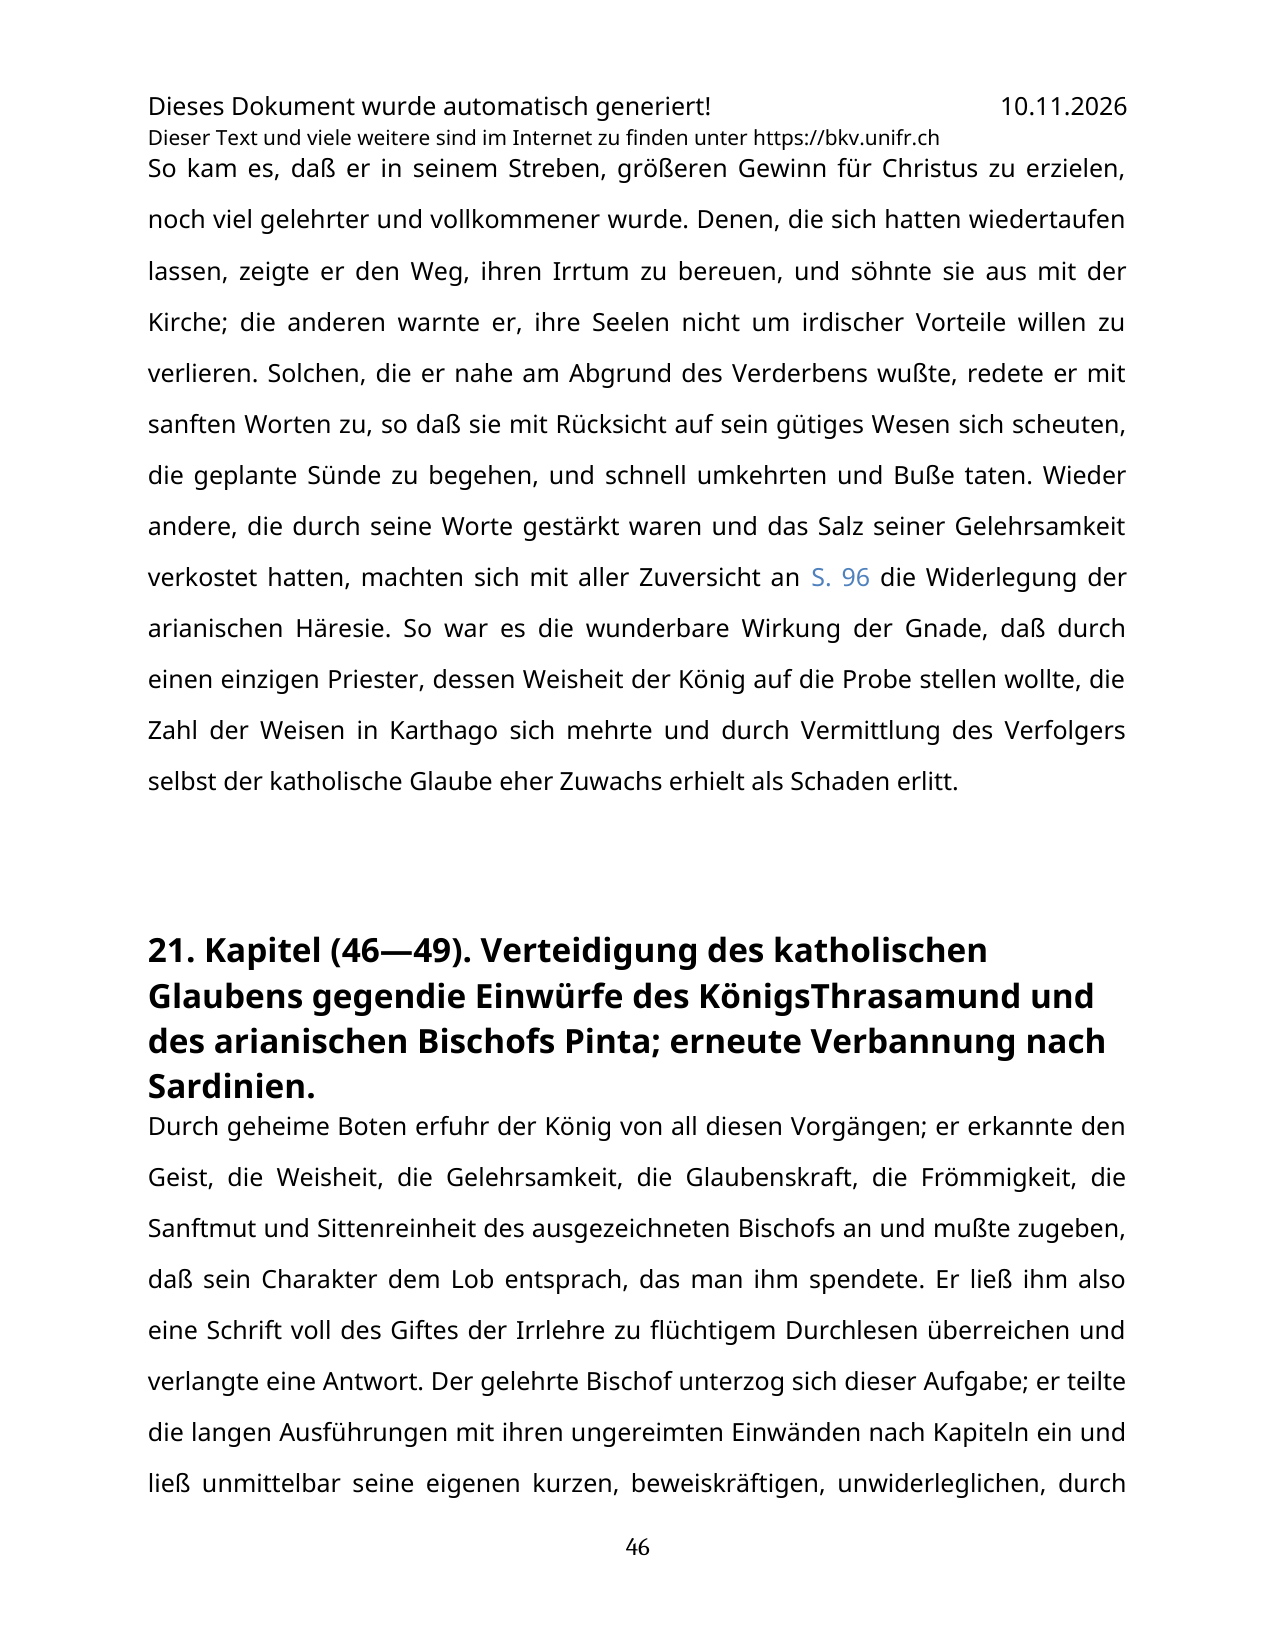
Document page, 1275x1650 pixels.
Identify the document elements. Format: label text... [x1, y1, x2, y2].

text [148, 151, 1127, 798]
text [148, 1109, 1127, 1500]
subtitle 21. Kapitel (46—49). Verteidigung des katholischen Glaubens gegendie Einwürfe des KönigsThrasamund und des arianischen Bischofs Pinta; erneute Verbannung nach Sardinien. [148, 927, 1127, 1109]
